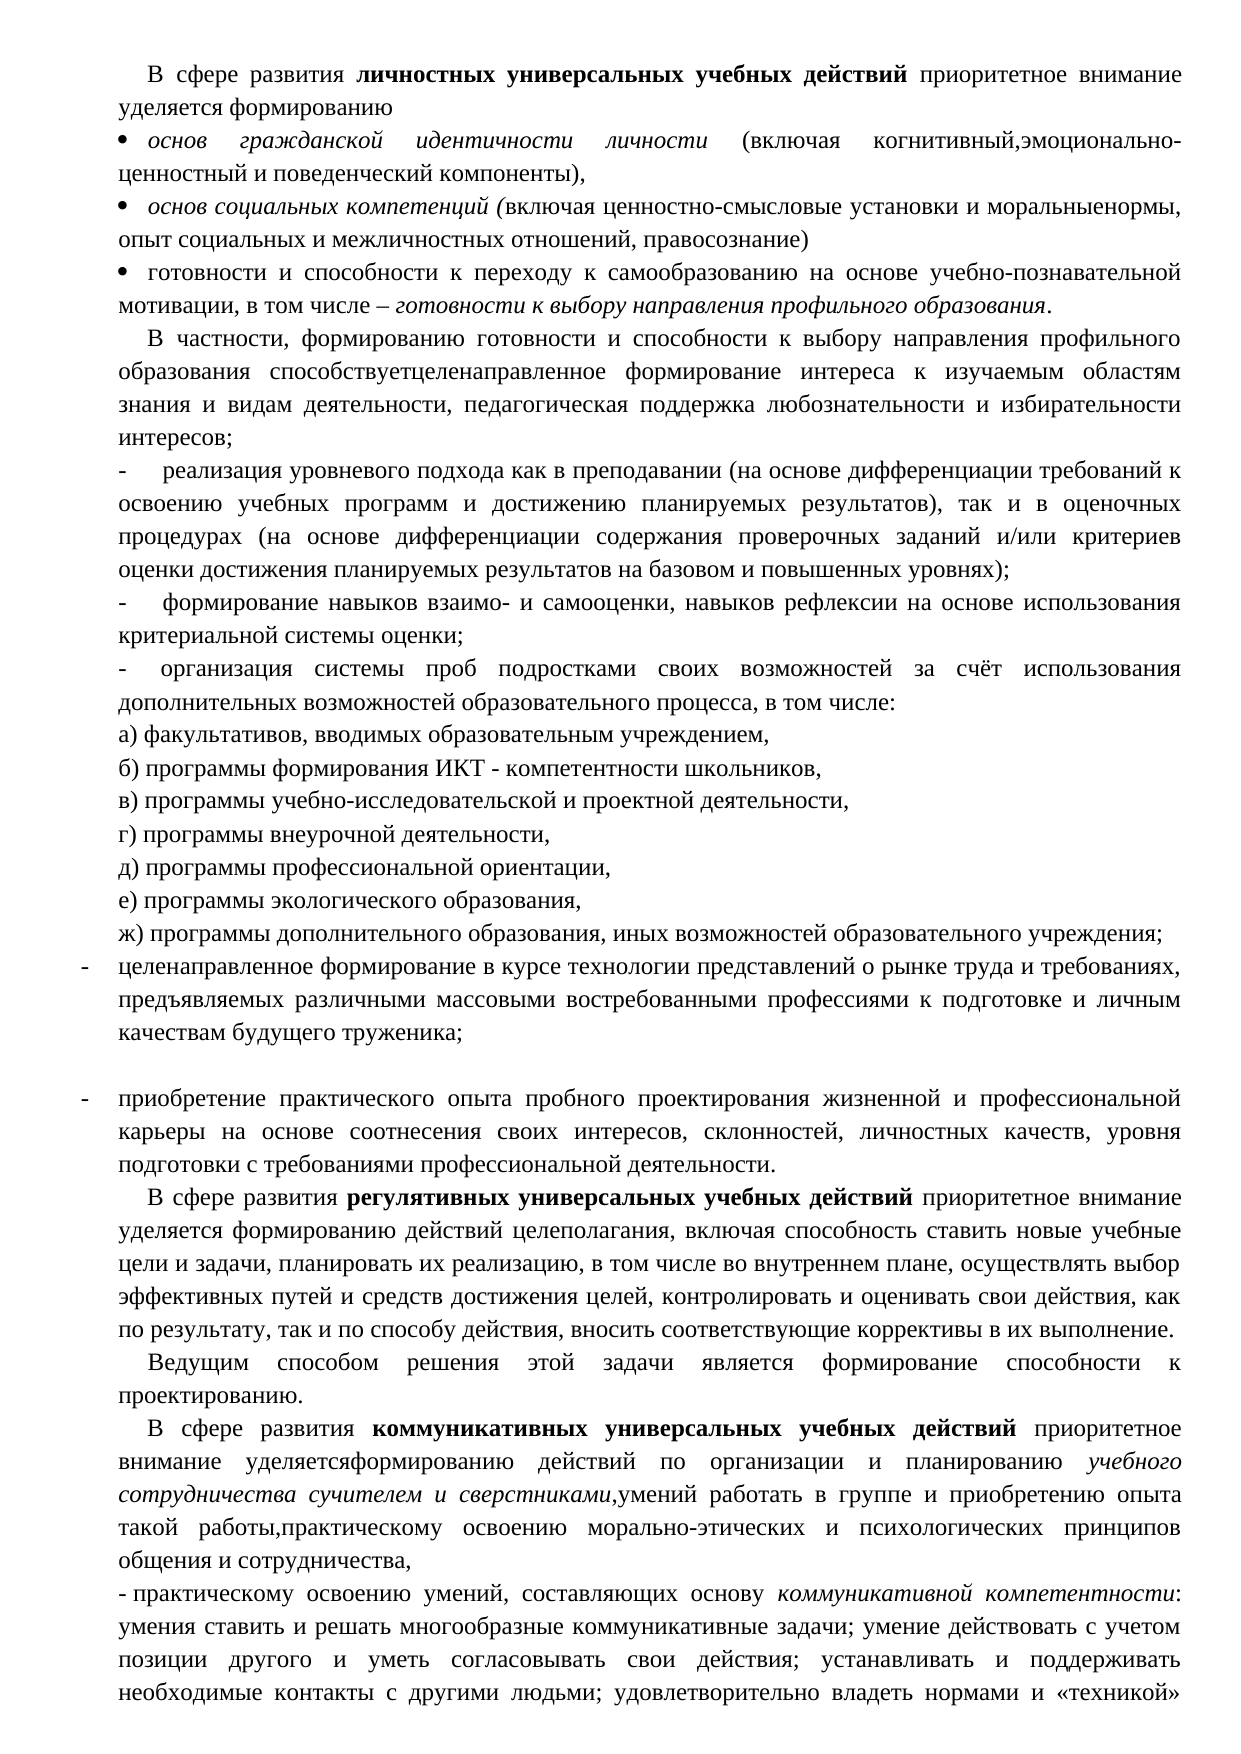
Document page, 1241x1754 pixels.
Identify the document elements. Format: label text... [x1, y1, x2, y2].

list сфере развития регулятивных универсальных учебных действий приоритетное внимание уделяется формированию действий целеполагания, включая способность ставить новые учебные цели и задачи, планировать их реализацию, в том числе во внутреннем плане, осуществлять выбор эффективных путей и средств достижения целей, контролировать и оценивать свои действия, как по результату, так и по способу действия, вносить соответствующие коррективы в их выполнение. [118, 1182, 1182, 1343]
text - организация системы проб подростками своих возможностей за счёт использования дополнительных возможностей образовательного процесса, в том числе: [118, 653, 1182, 715]
text г) программы внеурочной деятельности, [118, 819, 1182, 847]
list сфере развития коммуникативных универсальных учебных действий приоритетное внимание уделяетсяформированию действий по организации и планированию учебного сотрудничества сучителем и сверстниками,умений работать в группе и приобретению опыта такой работы,практическому освоению морально-этических и психологических принципов общения и сотрудничества, [118, 1413, 1182, 1574]
text д) программы профессиональной ориентации, [118, 852, 1182, 880]
text а) факультативов, вводимых образовательным учреждением, [118, 719, 1182, 748]
list целенаправленное формирование в курсе технологии представлений о рынке труда и требованиях, предъявляемых различными массовыми востребованными профессиями к подготовке и личным качествам будущего труженика; [81, 951, 1182, 1046]
list частности, формированию готовности и способности к выбору направления профильного образования способствуетцеленаправленное формирование интереса к изучаемым областям знания и видам деятельности, педагогическая поддержка любознательности и избирательности интересов; [118, 323, 1182, 451]
text б) программы формирования ИКТ - компетентности школьников, [118, 753, 1182, 781]
list реализация уровневого подхода как в преподавании (на основе дифференциации требований к освоению учебных программ и достижению планируемых результатов), так и в оценочных процедурах (на основе дифференциации содержания проверочных заданий и/или критериев оценки достижения планируемых результатов на базовом и повышенных уровнях); [118, 455, 1182, 583]
list приобретение практического опыта пробного проектирования жизненной и профессиональной карьеры на основе соотнесения своих интересов, склонностей, личностных качеств, уровня подготовки с требованиями профессиональной деятельности. [81, 1083, 1182, 1178]
list готовности и способности к переходу к самообразованию на основе учебно-познавательной мотивации, в том числе – готовности к выбору направления профильного образования. [118, 257, 1182, 319]
text ж) программы дополнительного образования, иных возможностей образовательного учреждения; [118, 918, 1182, 946]
list основ гражданской идентичности личности (включая когнитивный,эмоционально-ценностный и поведенческий компоненты), [118, 125, 1182, 187]
text в) программы учебно-исследовательской и проектной деятельности, [118, 786, 1182, 814]
text е) программы экологического образования, [118, 885, 1182, 913]
list формирование навыков взаимо- и самооценки, навыков рефлексии на основе использования критериальной системы оценки; [118, 587, 1182, 649]
text Ведущим способом решения этой задачи является формирование способности к проектированию. [118, 1347, 1182, 1409]
list сфере развития личностных универсальных учебных действий приоритетное внимание уделяется формированию [118, 59, 1182, 121]
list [118, 1578, 1182, 1706]
list основ социальных компетенций (включая ценностно-смысловые установки и моральныенормы, опыт социальных и межличностных отношений, правосознание) [118, 191, 1182, 253]
